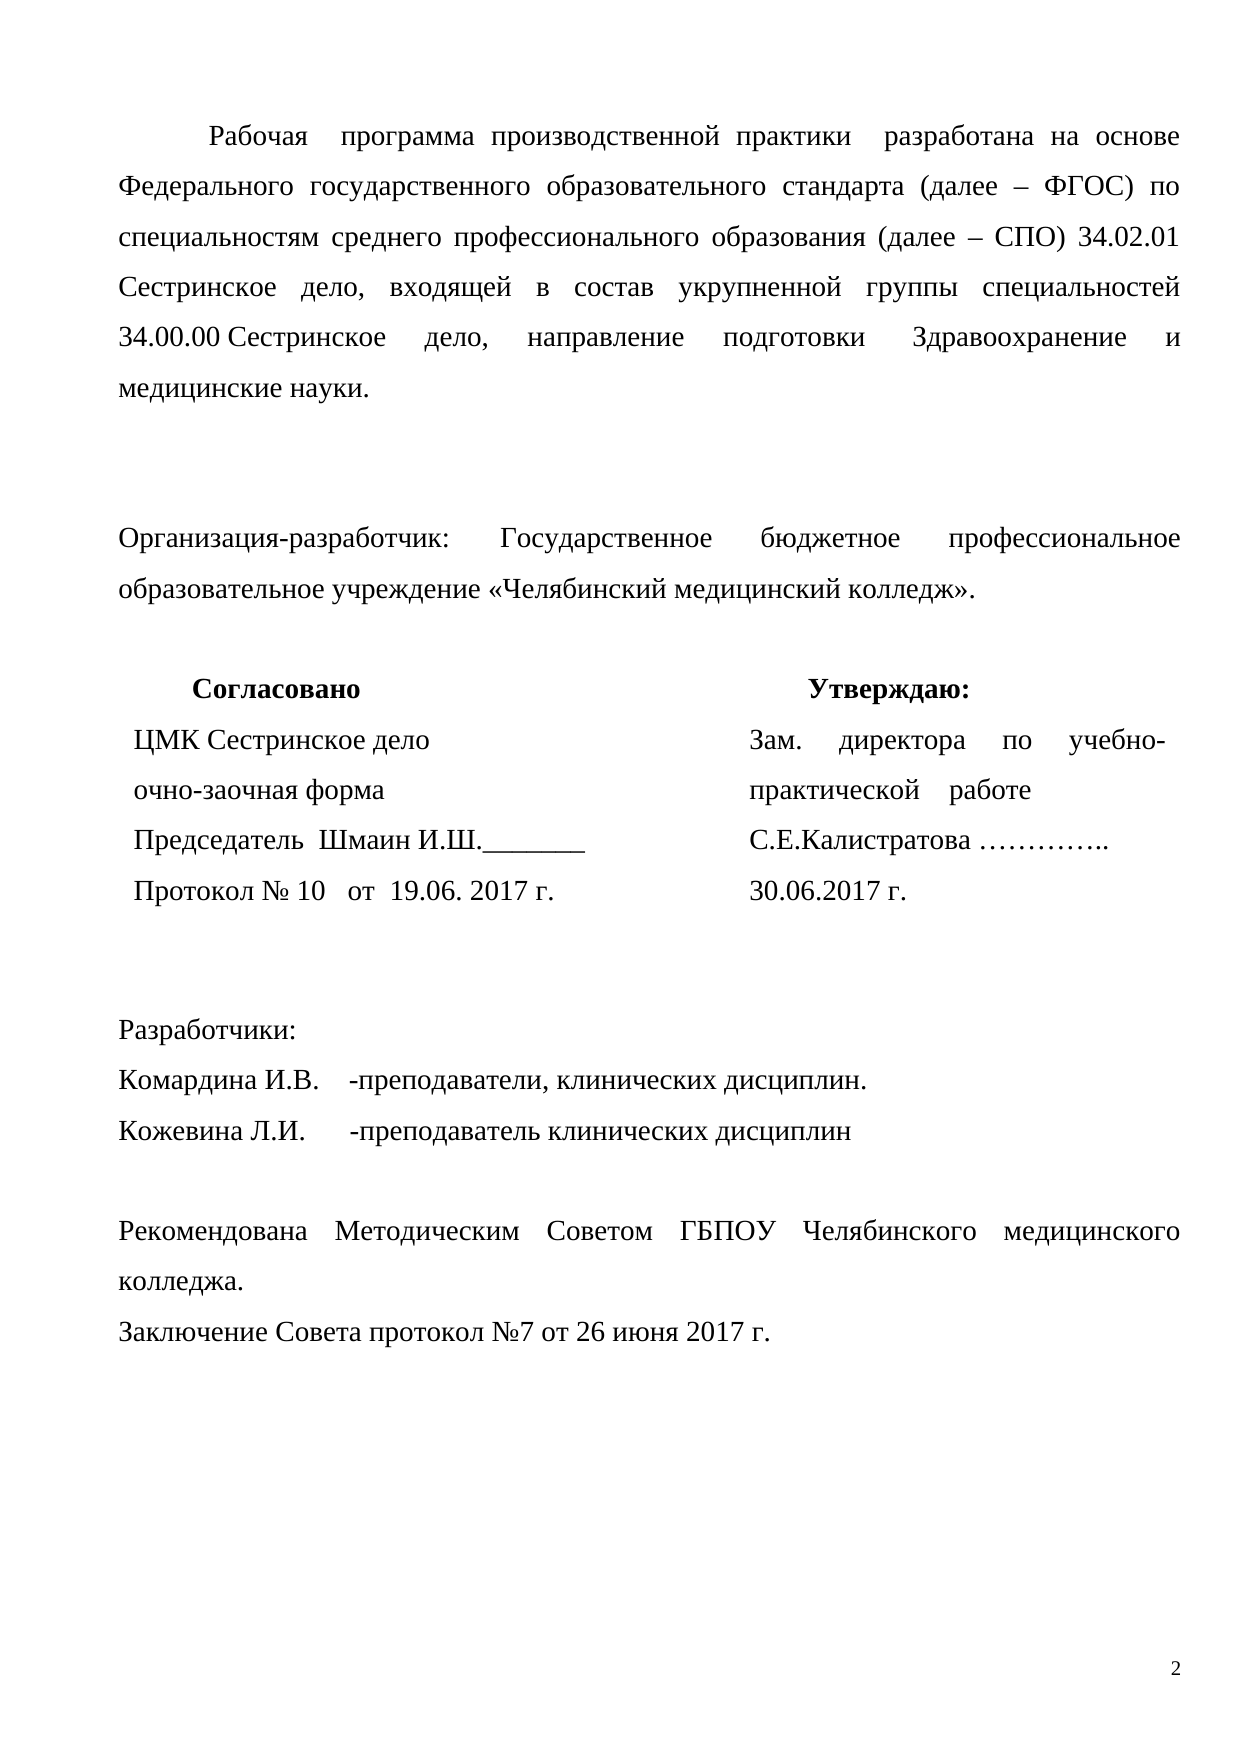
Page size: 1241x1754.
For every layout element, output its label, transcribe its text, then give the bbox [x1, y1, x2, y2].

text Кожевина Л.И. -преподаватель клинических дисциплин [118, 1113, 1181, 1146]
text Комардина И.В. -преподаватели, клинических дисциплин. [118, 1062, 1181, 1096]
table_header [122, 672, 144, 973]
text Рабочая программа производственной практики разработана на основе Федерального государственного образовательного стандарта (далее – ФГОС) по специальностям среднего профессионального образования (далее – СПО) 34.02.01 Сестринское дело, входящей в состав укрупненной группы специальностей 34.00.00 Сестринское дело, направление подготовки Здравоохранение и медицинские науки. [118, 118, 1181, 403]
table_header [1155, 672, 1177, 973]
table_header [145, 672, 1155, 973]
text Рекомендована Методическим Советом ГБПОУ Челябинского медицинского колледжа. [118, 1213, 1181, 1297]
text Разработчики: [118, 1012, 1181, 1046]
text Заключение Совета протокол №7 от 26 июня 2017 г. [118, 1314, 1181, 1347]
text Организация-разработчик: Государственное бюджетное профессиональное образовательное учреждение «Челябинский медицинский колледж». [118, 521, 1181, 604]
